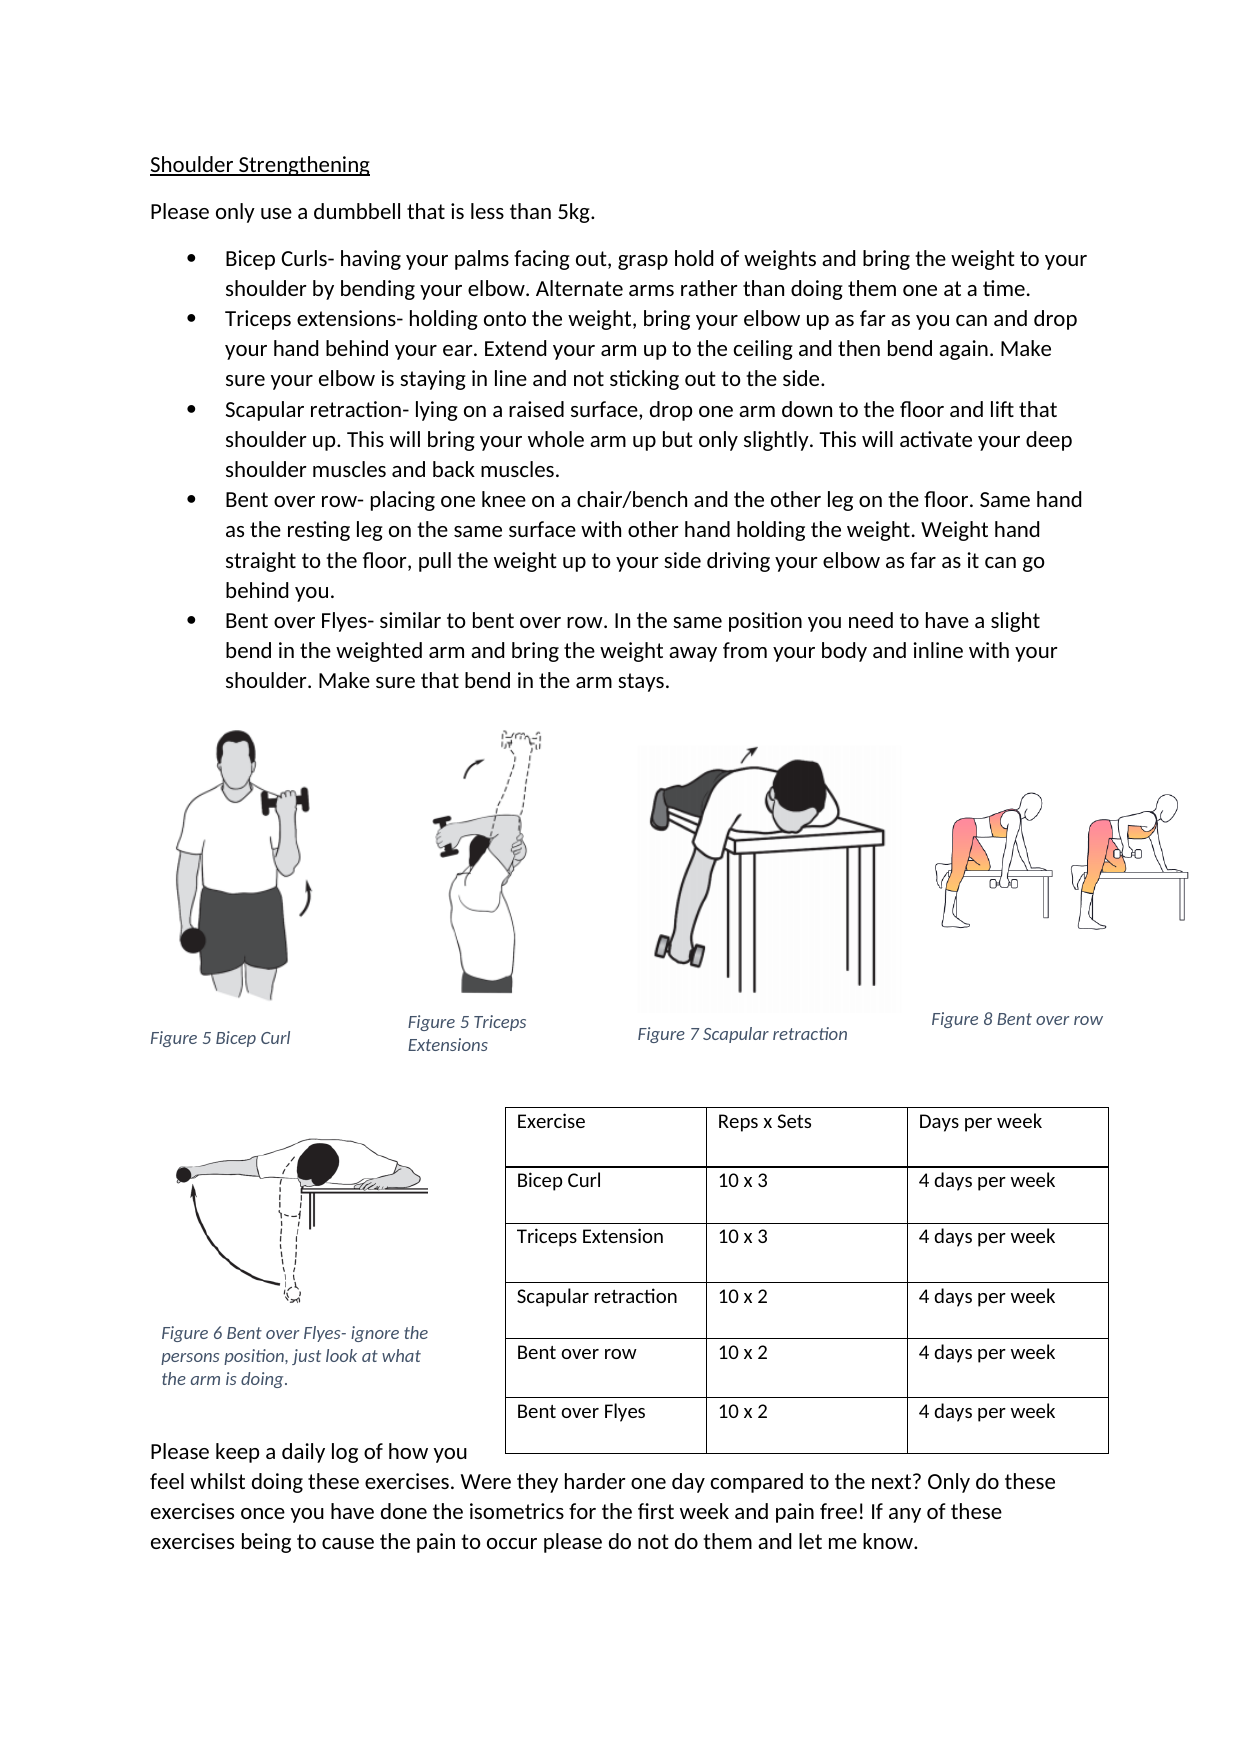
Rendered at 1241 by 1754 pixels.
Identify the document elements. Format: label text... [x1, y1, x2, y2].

picture [637, 738, 902, 1013]
table_cell 4 days per week [908, 1398, 1108, 1453]
table_cell 10 x 2 [707, 1339, 907, 1397]
table_header Days per week [908, 1108, 1108, 1166]
text Please only use a dumbbell that is less than 5kg. [150, 197, 1090, 225]
list Bent over row- placing one knee on a chair/bench and the other leg on the floor. Same hand as the resting leg on the same surface with other hand holding the weight. Weight hand straight to the floor, pull the weight up to your side driving your elbow as far as it can go behind you. [187, 485, 1090, 604]
table_cell Bicep Curl [506, 1168, 706, 1222]
list Bicep Curls- having your palms facing out, grasp hold of weights and bring the weight to your shoulder by bending your elbow. Alternate arms rather than doing them one at a time. [187, 244, 1090, 302]
table_cell 10 x 2 [707, 1398, 907, 1453]
table_cell 10 x 3 [707, 1224, 907, 1282]
table_cell 4 days per week [908, 1224, 1108, 1282]
list Bent over Flyes- similar to bent over row. In the same position you need to have a slight bend in the weighted arm and bring the weight away from your body and inline with your shoulder. Make sure that bend in the arm stays. [187, 606, 1090, 695]
picture [150, 713, 338, 1017]
table_cell 4 days per week [908, 1168, 1108, 1222]
picture [931, 736, 1193, 998]
table_header Exercise [506, 1108, 706, 1166]
table_cell 4 days per week [908, 1339, 1108, 1397]
table_cell 10 x 2 [707, 1283, 907, 1338]
table_cell 10 x 3 [707, 1168, 907, 1222]
table_cell Bent over Flyes [506, 1398, 706, 1453]
list Triceps extensions- holding onto the weight, bring your elbow up as far as you can and drop your hand behind your ear. Extend your arm up to the ceiling and then bend again. Make sure your elbow is staying in line and not sticking out to the side. [187, 304, 1090, 393]
picture [161, 1121, 434, 1312]
table_header Reps x Sets [707, 1108, 907, 1166]
text Shoulder Strengthening [150, 150, 1090, 178]
picture [407, 714, 580, 1001]
text Please keep a daily log of how you feel whilst doing these exercises. Were they harder one day compared to the next? Only do these exercises once you have done the isometrics for the first week and pain free! If any of these exercises being to cause the pain to occur please do not do them and let me know. [150, 1437, 1090, 1556]
table_cell Scapular retraction [506, 1283, 706, 1338]
list Scapular retraction- lying on a raised surface, drop one arm down to the floor and lift that shoulder up. This will bring your whole arm up but only slightly. This will activate your deep shoulder muscles and back muscles. [187, 395, 1090, 483]
table_cell Triceps Extension [506, 1224, 706, 1282]
table_cell Bent over row [506, 1339, 706, 1397]
table_cell 4 days per week [908, 1283, 1108, 1338]
